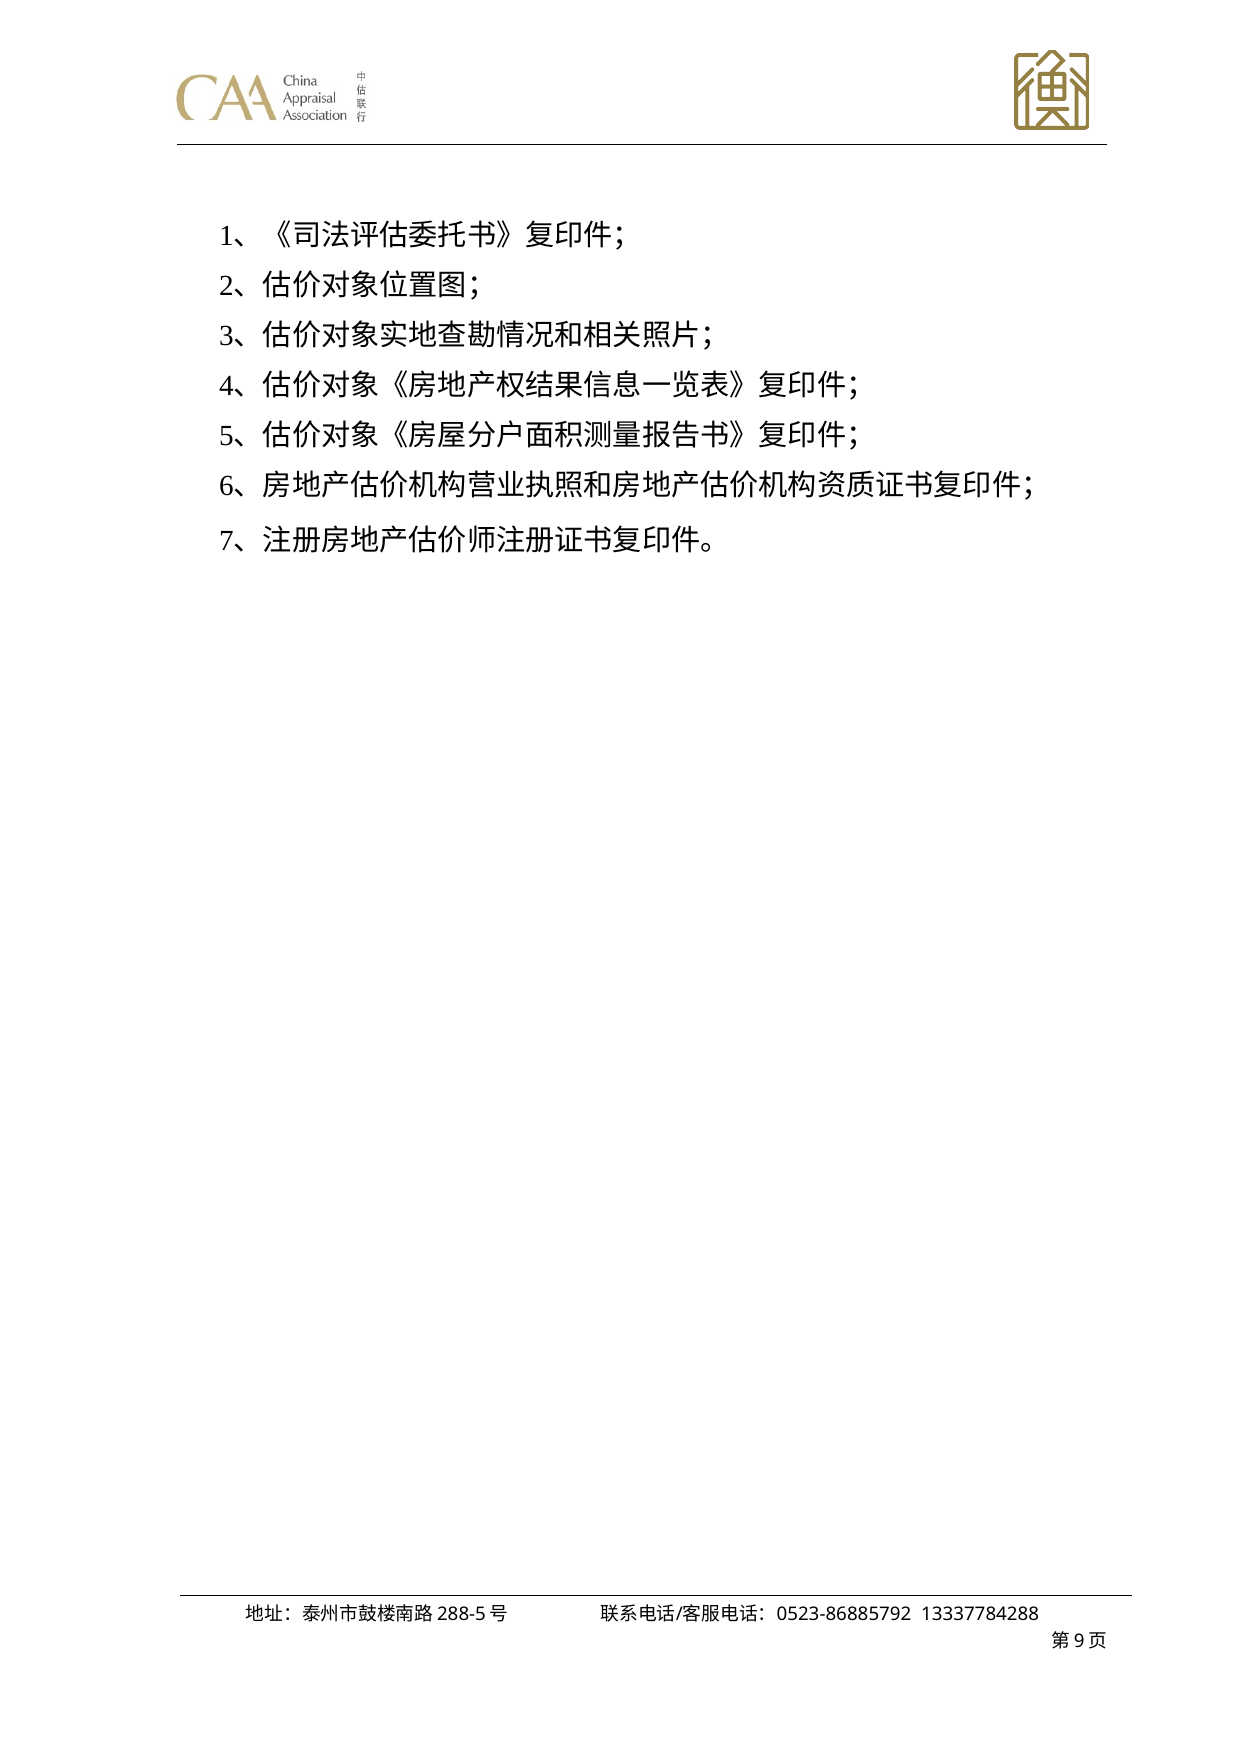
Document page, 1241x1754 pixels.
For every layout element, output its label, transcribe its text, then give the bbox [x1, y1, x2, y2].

list 6、房地产估价机构营业执照和房地产估价机构资质证书复印件； [219, 455, 1107, 505]
list 5、估价对象《房屋分户面积测量报告书》复印件； [219, 405, 1107, 455]
text 7、注册房地产估价师注册证书复印件。 [219, 505, 1107, 570]
picture [1014, 50, 1089, 130]
list 3、估价对象实地查勘情况和相关照片； [219, 305, 1107, 355]
list 1、《司法评估委托书》复印件； [219, 205, 1107, 255]
list 2、估价对象位置图； [219, 255, 1107, 305]
list 4、估价对象《房地产权结果信息一览表》复印件； [219, 355, 1107, 405]
picture [165, 62, 383, 125]
